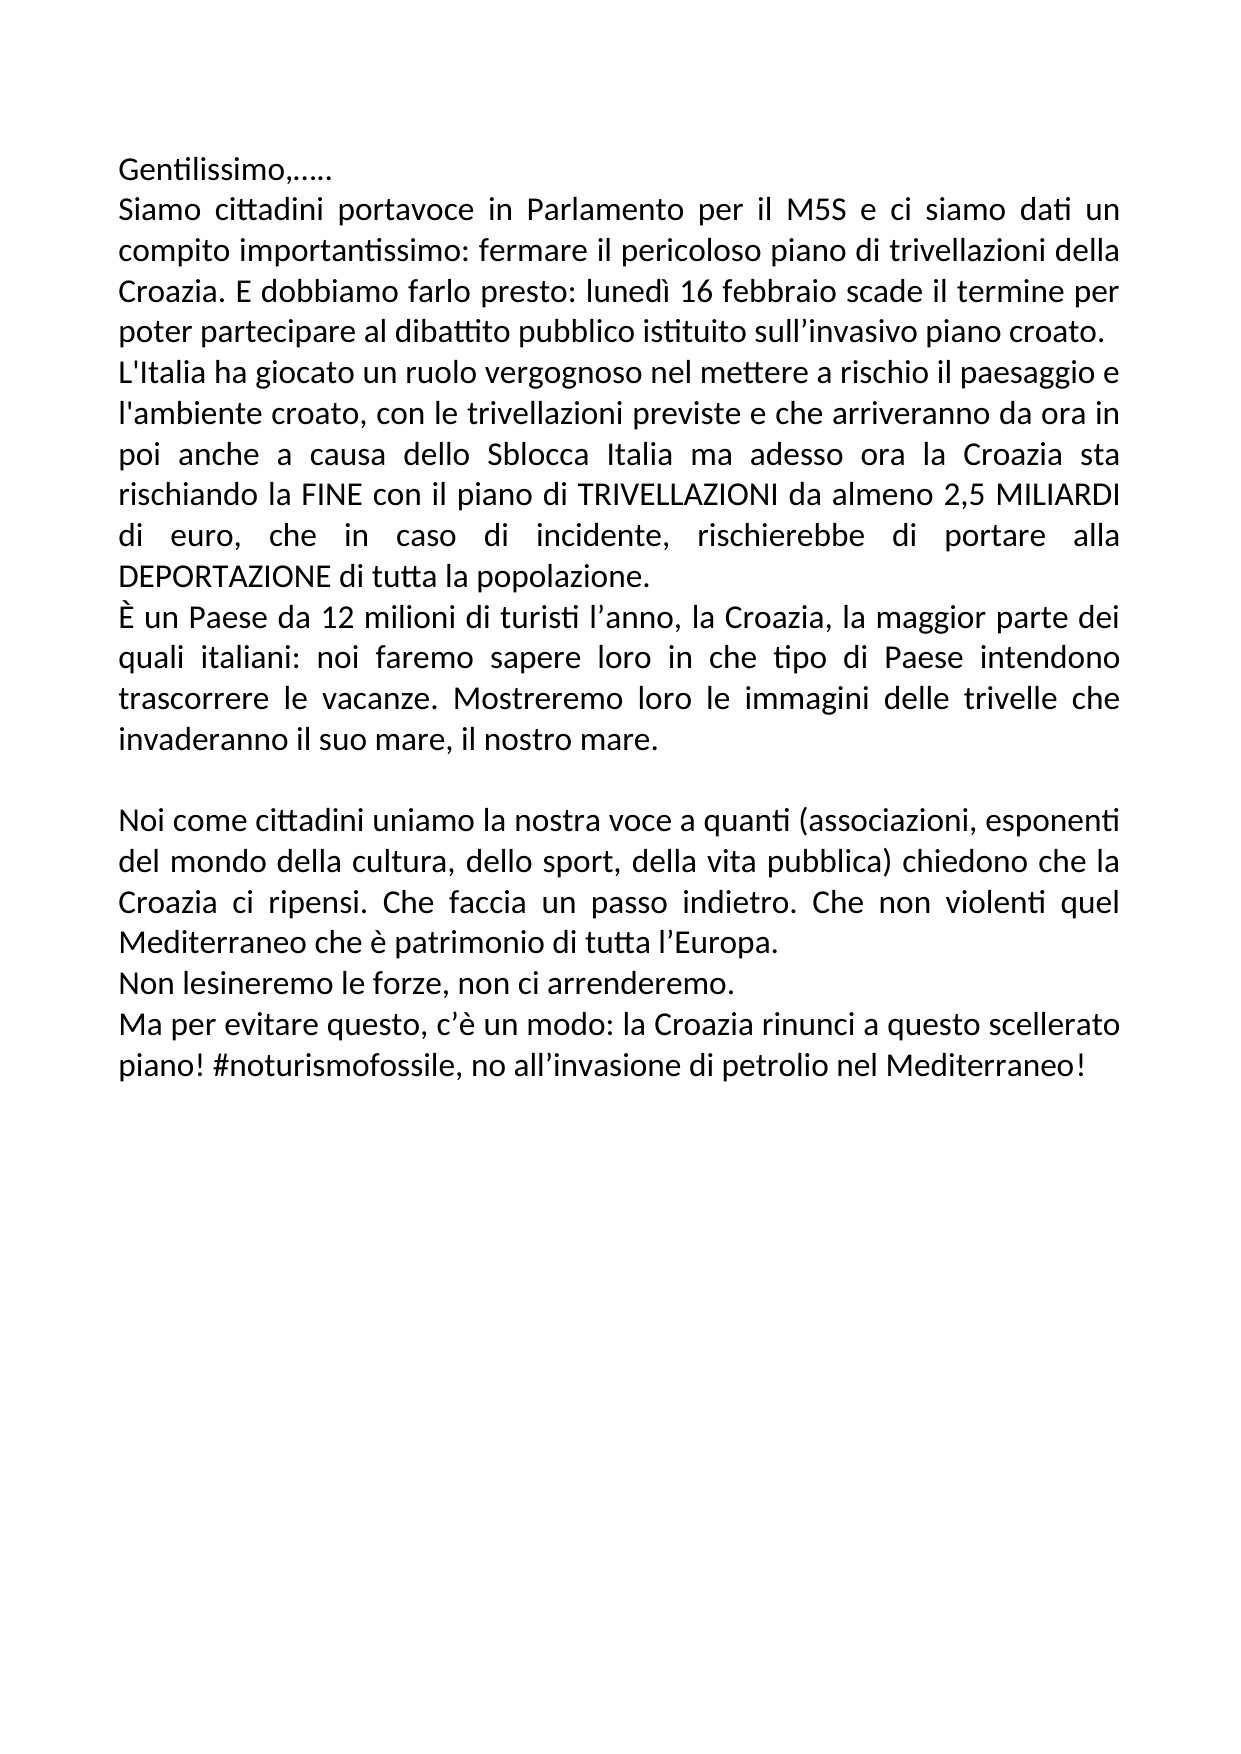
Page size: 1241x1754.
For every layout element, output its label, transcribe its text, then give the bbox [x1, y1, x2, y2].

text L'Italia ha giocato un ruolo vergognoso nel mettere a rischio il paesaggio e l'ambiente croato, con le trivellazioni previste e che arriveranno da ora in poi anche a causa dello Sblocca Italia ma adesso ora la Croazia sta rischiando la FINE con il piano di TRIVELLAZIONI da almeno 2,5 MILIARDI di euro, che in caso di incidente, rischierebbe di portare alla DEPORTAZIONE di tutta la popolazione. [118, 351, 1122, 596]
text È un Paese da 12 milioni di turisti l’anno, la Croazia, la maggior parte dei quali italiani: noi faremo sapere loro in che tipo di Paese intendono trascorrere le vacanze. Mostreremo loro le immagini delle trivelle che invaderanno il suo mare, il nostro mare. [118, 596, 1122, 758]
text Non lesineremo le forze, non ci arrenderemo. [118, 962, 1122, 1003]
text Noi come cittadini uniamo la nostra voce a quanti (associazioni, esponenti del mondo della cultura, dello sport, della vita pubblica) chiedono che la Croazia ci ripensi. Che faccia un passo indietro. Che non violenti quel Mediterraneo che è patrimonio di tutta l’Europa. [118, 799, 1122, 962]
text Siamo cittadini portavoce in Parlamento per il M5S e ci siamo dati un compito importantissimo: fermare il pericoloso piano di trivellazioni della Croazia. E dobbiamo farlo presto: lunedì 16 febbraio scade il termine per poter partecipare al dibattito pubblico istituito sull’invasivo piano croato. [118, 188, 1122, 351]
text Gentilissimo,….. [118, 148, 1122, 188]
text Ma per evitare questo, c’è un modo: la Croazia rinunci a questo scellerato piano! #noturismofossile, no all’invasione di petrolio nel Mediterraneo! [118, 1003, 1122, 1084]
